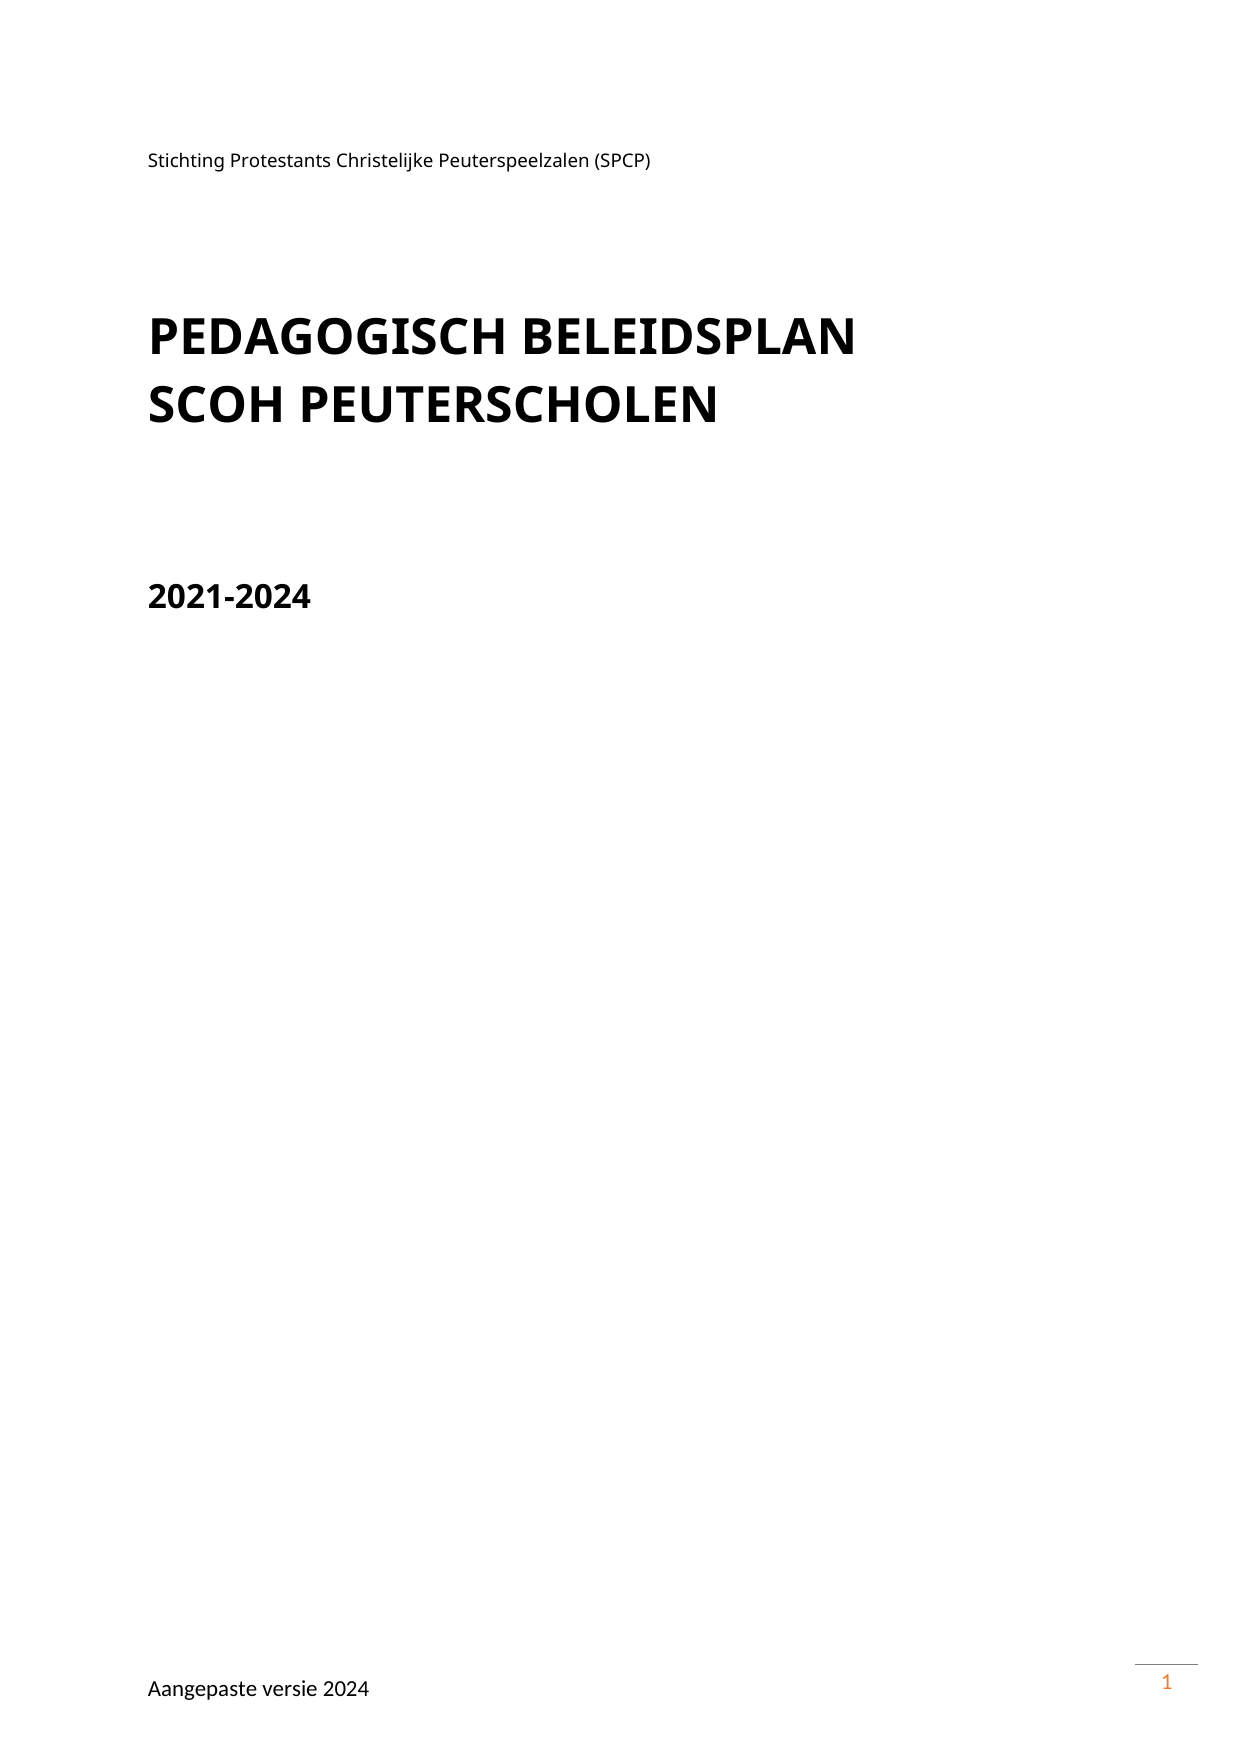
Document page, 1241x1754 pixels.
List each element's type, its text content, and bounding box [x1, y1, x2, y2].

text SCOH PEUTERSCHOLEN [148, 369, 1093, 437]
text Stichting Protestants Christelijke Peuterspeelzalen (SPCP) [148, 148, 1093, 173]
text 2021-2024 [148, 573, 1093, 619]
text PEDAGOGISCH BELEIDSPLAN [148, 301, 1093, 369]
